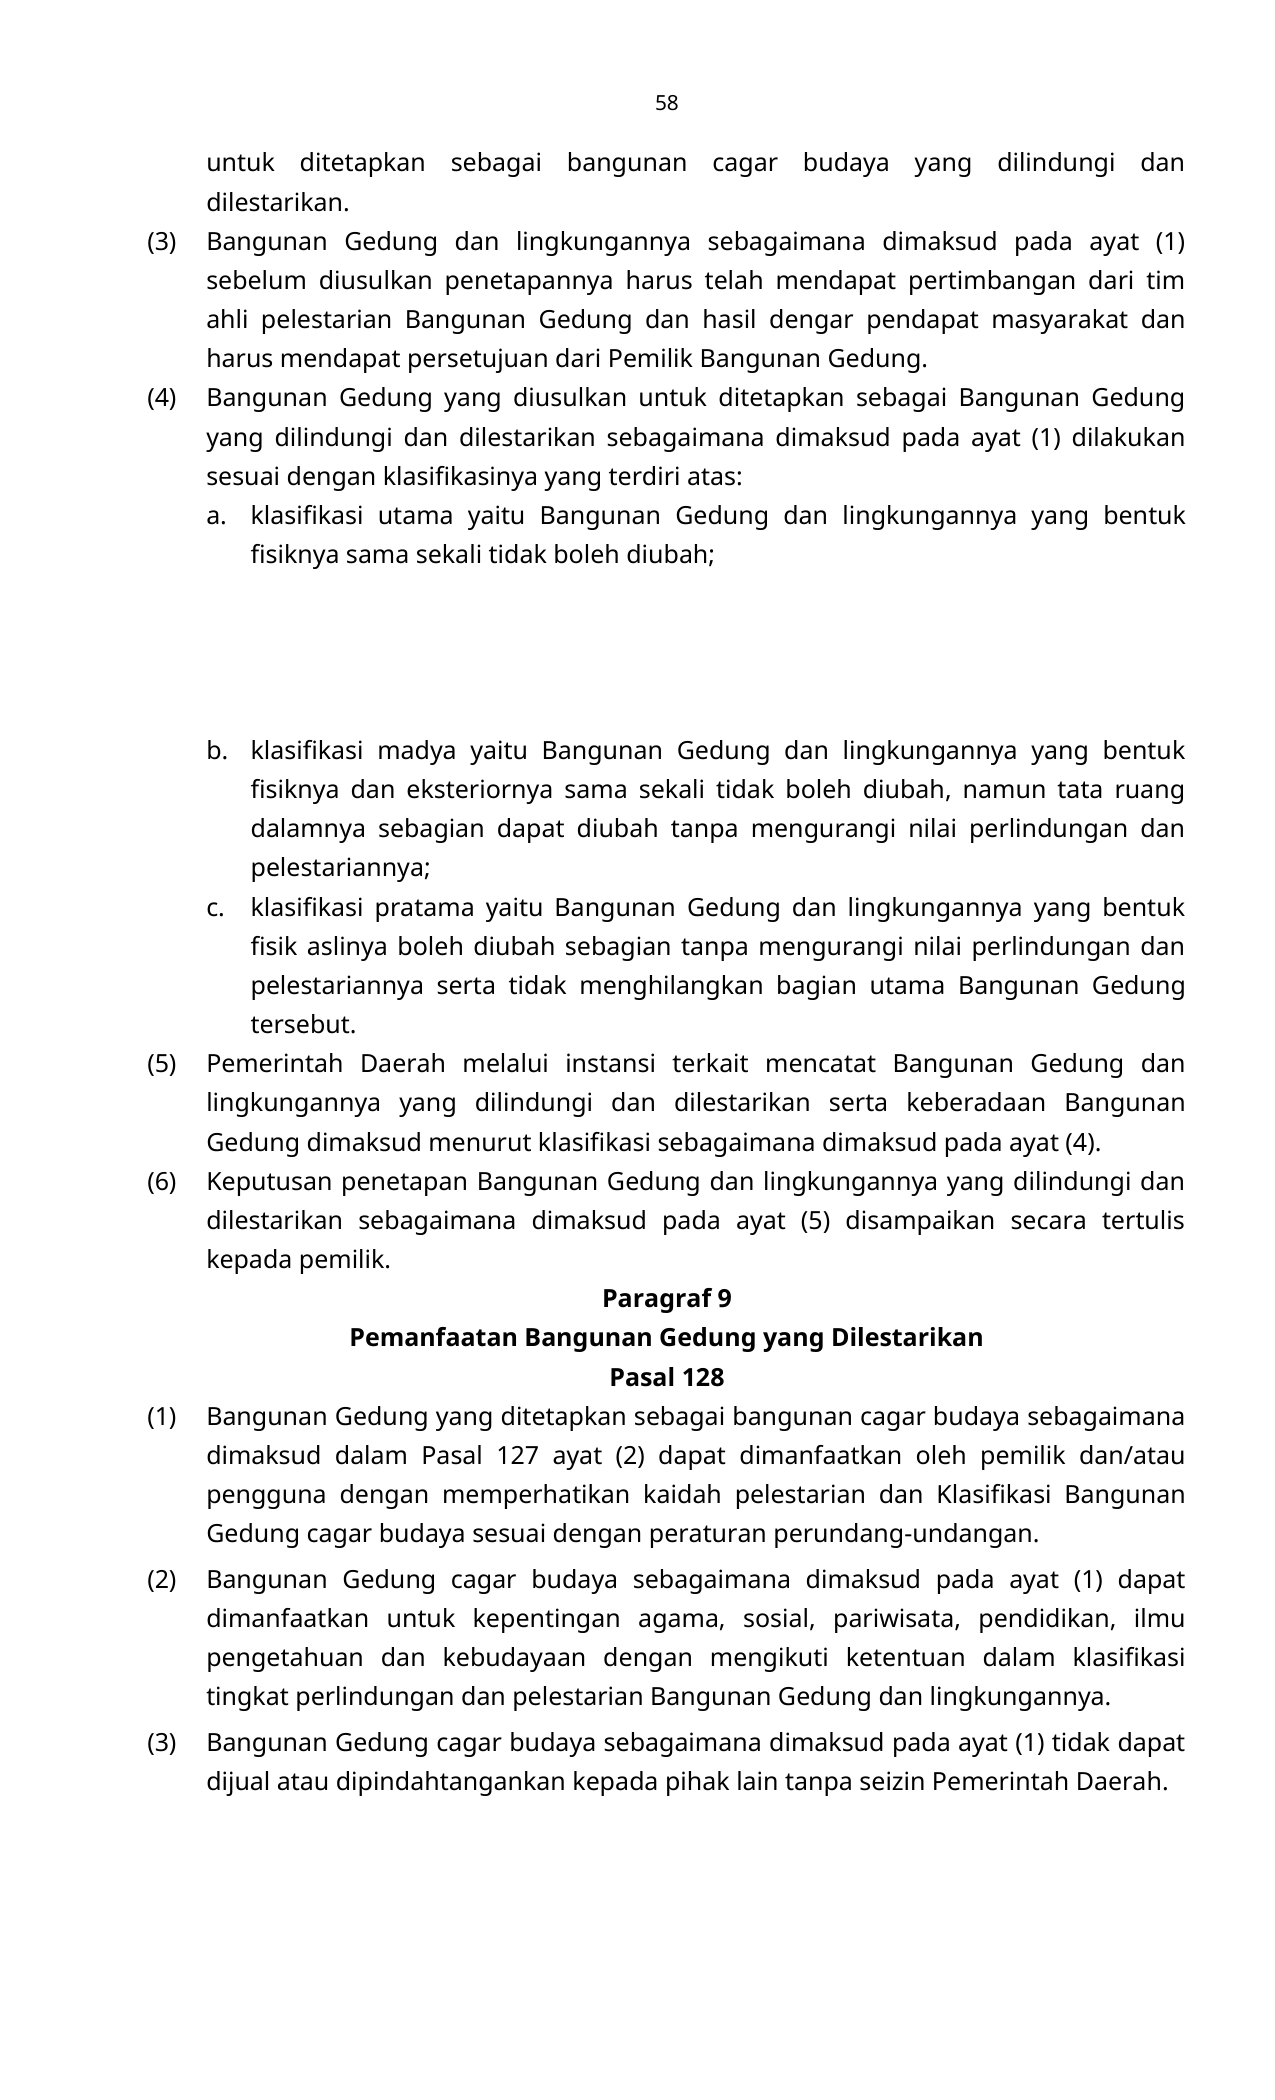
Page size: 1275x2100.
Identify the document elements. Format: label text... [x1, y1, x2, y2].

text (4) Bangunan Gedung yang diusulkan untuk ditetapkan sebagai Bangunan Gedung yang dilindungi dan dilestarikan sebagaimana dimaksud pada ayat (1) dilakukan sesuai dengan klasifikasinya yang terdiri atas: [147, 380, 1186, 492]
text Pemanfaatan Bangunan Gedung yang Dilestarikan [147, 1320, 1186, 1354]
text (5) Pemerintah Daerah melalui instansi terkait mencatat Bangunan Gedung dan lingkungannya yang dilindungi dan dilestarikan serta keberadaan Bangunan Gedung dimaksud menurut klasifikasi sebagaimana dimaksud pada ayat (4). [147, 1046, 1186, 1158]
text (6) Keputusan penetapan Bangunan Gedung dan lingkungannya yang dilindungi dan dilestarikan sebagaimana dimaksud pada ayat (5) disampaikan secara tertulis kepada pemilik. [147, 1163, 1186, 1276]
text c. klasifikasi pratama yaitu Bangunan Gedung dan lingkungannya yang bentuk fisik aslinya boleh diubah sebagian tanpa mengurangi nilai perlindungan dan pelestariannya serta tidak menghilangkan bagian utama Bangunan Gedung tersebut. [206, 889, 1186, 1041]
text (3) Bangunan Gedung dan lingkungannya sebagaimana dimaksud pada ayat (1) sebelum diusulkan penetapannya harus telah mendapat pertimbangan dari tim ahli pelestarian Bangunan Gedung dan hasil dengar pendapat masyarakat dan harus mendapat persetujuan dari Pemilik Bangunan Gedung. [147, 223, 1186, 375]
text a. klasifikasi utama yaitu Bangunan Gedung dan lingkungannya yang bentuk fisiknya sama sekali tidak boleh diubah; [206, 497, 1186, 571]
text (2) Bangunan Gedung cagar budaya sebagaimana dimaksud pada ayat (1) dapat dimanfaatkan untuk kepentingan agama, sosial, pariwisata, pendidikan, ilmu pengetahuan dan kebudayaan dengan mengikuti ketentuan dalam klasifikasi tingkat perlindungan dan pelestarian Bangunan Gedung dan lingkungannya. [147, 1561, 1186, 1713]
text Pasal 128 [147, 1359, 1186, 1393]
text Paragraf 9 [147, 1281, 1186, 1315]
text (1) Bangunan Gedung yang ditetapkan sebagai bangunan cagar budaya sebagaimana dimaksud dalam Pasal 127 ayat (2) dapat dimanfaatkan oleh pemilik dan/atau pengguna dengan memperhatikan kaidah pelestarian dan Klasifikasi Bangunan Gedung cagar budaya sesuai dengan peraturan perundang-undangan. [147, 1398, 1186, 1550]
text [147, 145, 1186, 218]
text b. klasifikasi madya yaitu Bangunan Gedung dan lingkungannya yang bentuk fisiknya dan eksteriornya sama sekali tidak boleh diubah, namun tata ruang dalamnya sebagian dapat diubah tanpa mengurangi nilai perlindungan dan pelestariannya; [206, 732, 1186, 884]
text (3) Bangunan Gedung cagar budaya sebagaimana dimaksud pada ayat (1) tidak dapat dijual atau dipindahtangankan kepada pihak lain tanpa seizin Pemerintah Daerah. [147, 1724, 1186, 1797]
